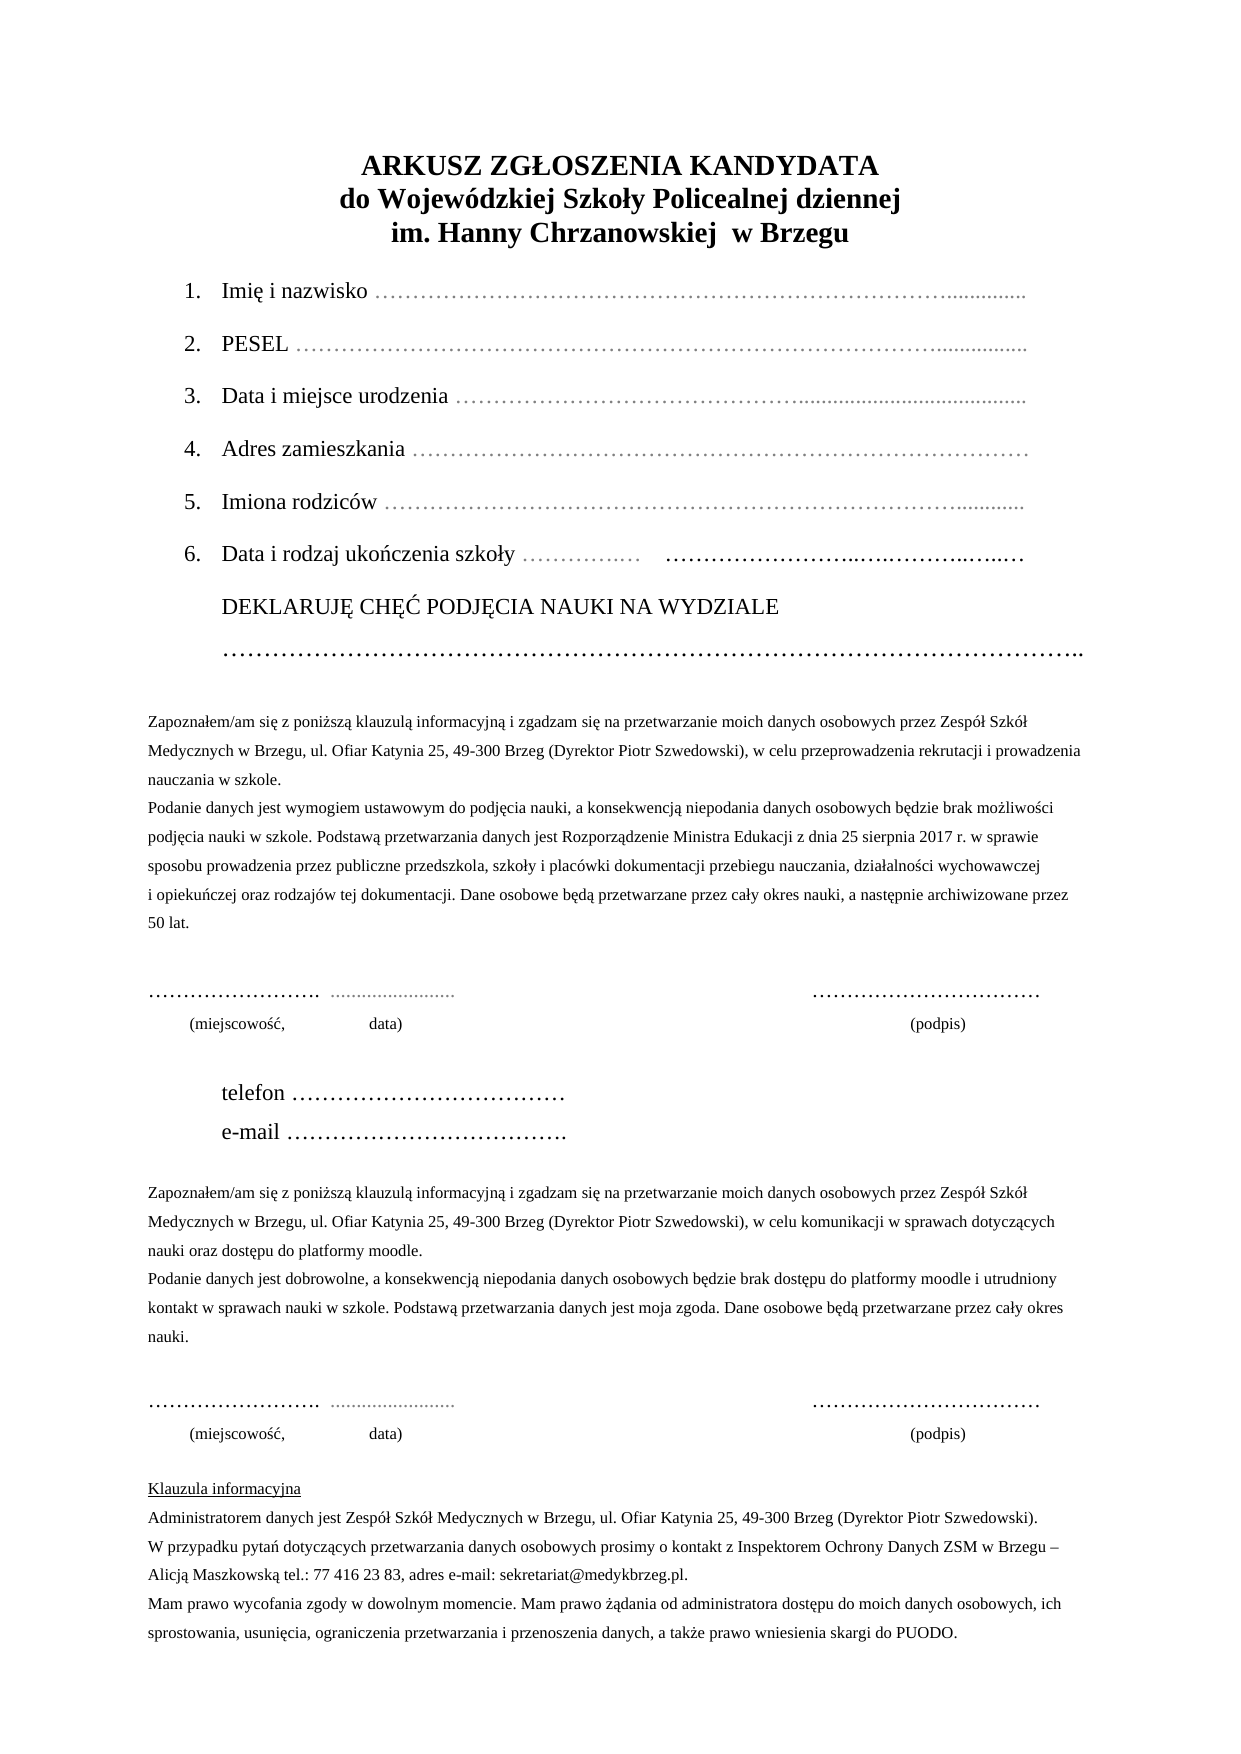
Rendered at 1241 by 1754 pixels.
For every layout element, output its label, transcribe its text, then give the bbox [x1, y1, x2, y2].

text …………………………… [148, 1388, 1093, 1412]
list Adres zamieszkania [184, 435, 1093, 461]
list Data i miejsce urodzenia [184, 382, 1093, 409]
list Data i rodzaj ukończenia szkoły [184, 541, 1093, 567]
text im. Hanny Chrzanowskiej w Brzegu [148, 215, 1093, 248]
text e-mail [221, 1118, 1093, 1144]
text ARKUSZ ZGŁOSZENIA KANDYDATA [148, 148, 1093, 181]
text …………………………… [148, 978, 1093, 1002]
text DEKLARUJĘ CHĘĆ PODJĘCIA NAUKI NA WYDZIALE [221, 593, 1093, 619]
text (miejscowość, data) (podpis) [148, 1424, 1093, 1443]
list PESEL [184, 330, 1093, 356]
text (miejscowość, data) (podpis) [148, 1014, 1093, 1033]
text do Wojewódzkiej Szkoły Policealnej dziennej [148, 181, 1093, 215]
list Imię i nazwisko [184, 277, 1093, 303]
text Zapoznałem/am się z poniższą klauzulą informacyjną i zgadzam się na przetwarzanie moich danych osobowych przez Zespół Szkół Medycznych w Brzegu, ul. Ofiar Katynia 25, 49-300 Brzeg (Dyrektor Piotr Szwedowski), w celu komunikacji w sprawach dotyczących nauki oraz dostępu do platformy moodle. [148, 1183, 1093, 1259]
text telefon [221, 1079, 1093, 1105]
text Podanie danych jest dobrowolne, a konsekwencją niepodania danych osobowych będzie brak dostępu do platformy moodle i utrudniony kontakt w sprawach nauki w szkole. Podstawą przetwarzania danych jest moja zgoda. Dane osobowe będą przetwarzane przez cały okres nauki. [148, 1269, 1093, 1346]
list Imiona rodziców [184, 488, 1093, 514]
text Zapoznałem/am się z poniższą klauzulą informacyjną i zgadzam się na przetwarzanie moich danych osobowych przez Zespół Szkół Medycznych w Brzegu, ul. Ofiar Katynia 25, 49-300 Brzeg (Dyrektor Piotr Szwedowski), w celu przeprowadzenia rekrutacji i prowadzenia nauczania w szkole. [148, 712, 1093, 788]
text Podanie danych jest wymogiem ustawowym do podjęcia nauki, a konsekwencją niepodania danych osobowych będzie brak możliwości podjęcia nauki w szkole. Podstawą przetwarzania danych jest Rozporządzenie Ministra Edukacji z dnia 25 sierpnia 2017 r. w sprawie sposobu prowadzenia przez publiczne przedszkola, szkoły i placówki dokumentacji przebiegu nauczania, działalności wychowawczej i opiekuńczej oraz rodzajów tej dokumentacji. Dane osobowe będą przetwarzane przez cały okres nauki, a następnie archiwizowane przez 50 lat. [148, 798, 1093, 932]
